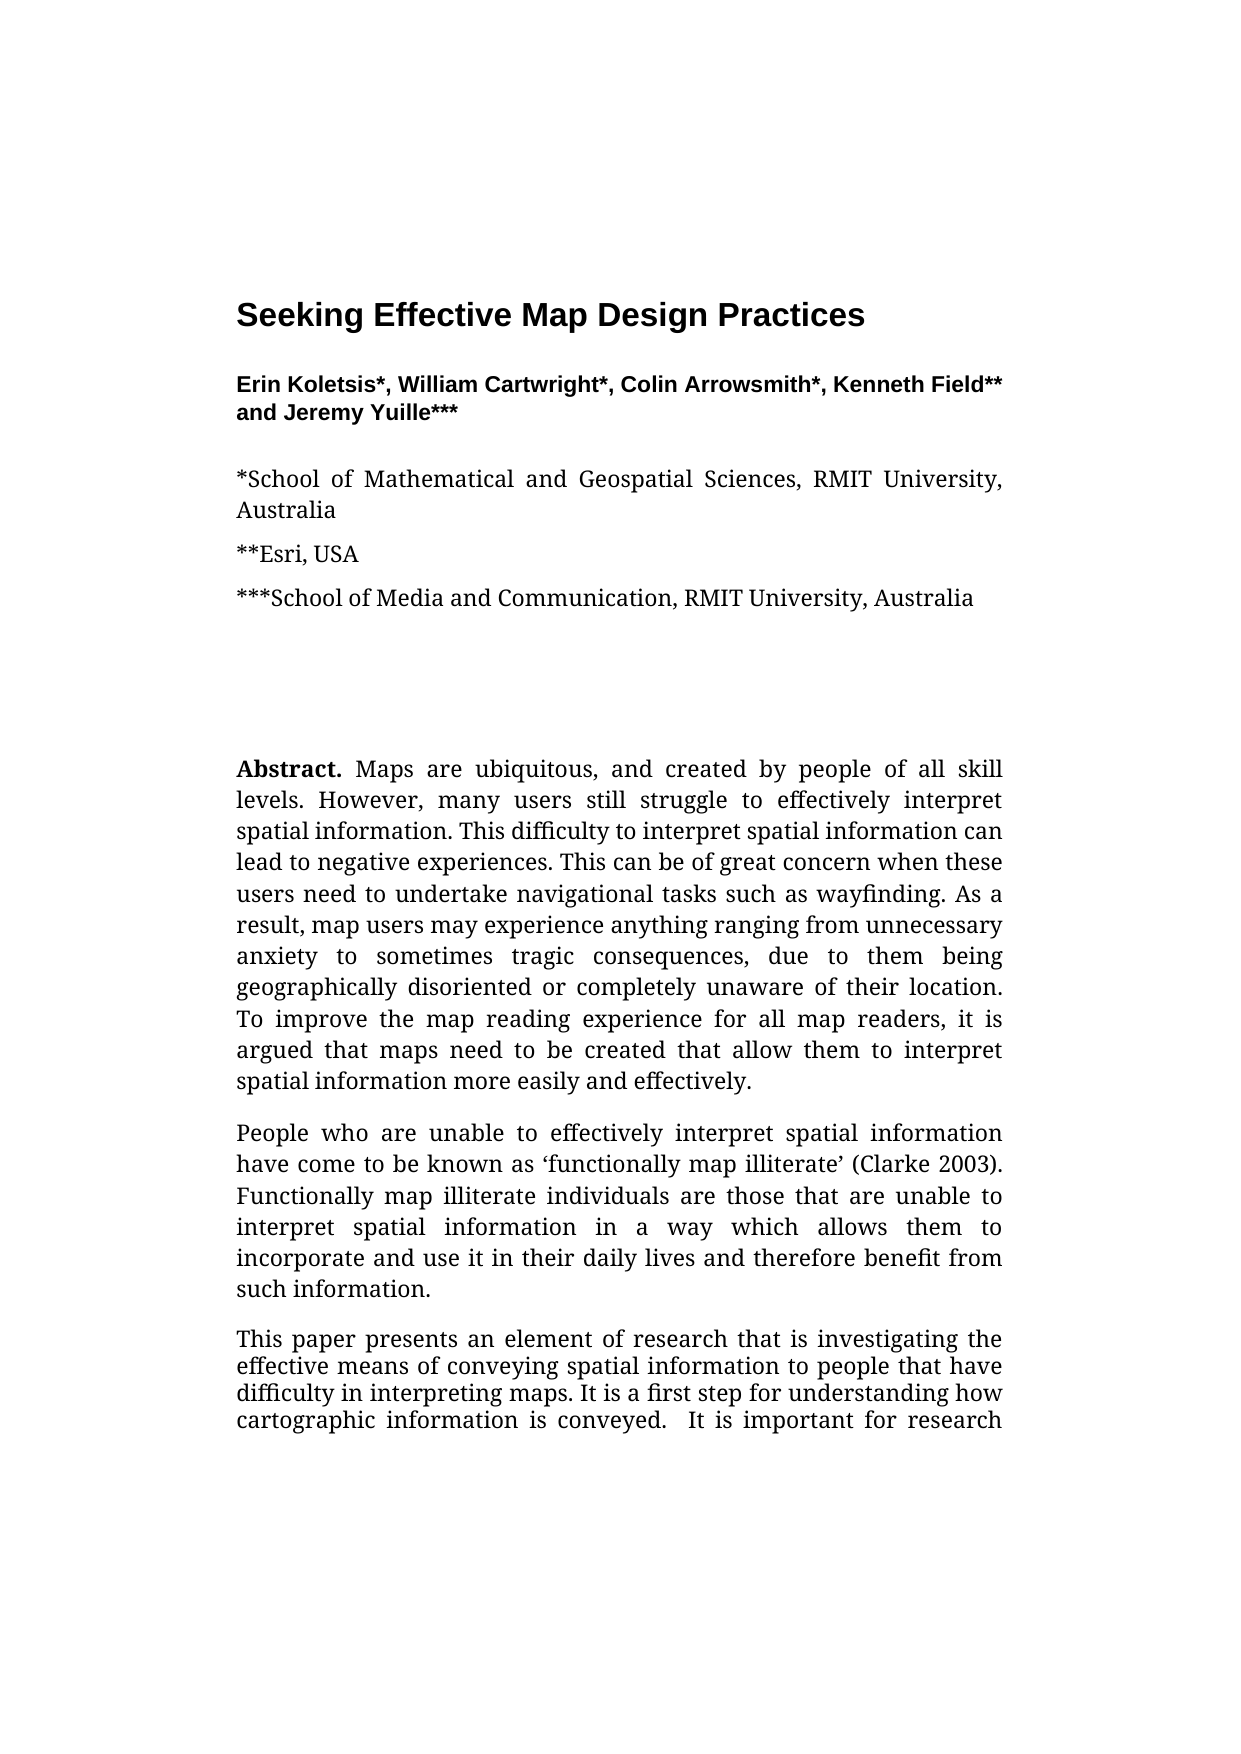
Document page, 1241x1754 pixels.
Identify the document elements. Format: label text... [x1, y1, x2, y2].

text Abstract. Maps are ubiquitous, and created by people of all skill levels. However, many users still struggle to effectively interpret spatial information. This difficulty to interpret spatial information can lead to negative experiences. This can be of great concern when these users need to undertake navigational tasks such as wayfinding. As a result, map users may experience anything ranging from unnecessary anxiety to sometimes tragic consequences, due to them being geographically disoriented or completely unaware of their location. To improve the map reading experience for all map readers, it is argued that maps need to be created that allow them to interpret spatial information more easily and effectively. [236, 752, 1004, 1096]
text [236, 1325, 1004, 1434]
text **Esri, USA [236, 538, 1004, 569]
text Erin Koletsis*, William Cartwright*, Colin Arrowsmith*, Kenneth Field** and Jeremy Yuille*** [236, 371, 1004, 425]
text Seeking Effective Map Design Practices [236, 295, 1004, 334]
text *School of Mathematical and Geospatial Sciences, RMIT University, Australia [236, 463, 1004, 525]
text ***School of Media and Communication, RMIT University, Australia [236, 582, 1004, 613]
text People who are unable to effectively interpret spatial information have come to be known as ‘functionally map illiterate’ (Clarke 2003). Functionally map illiterate individuals are those that are unable to interpret spatial information in a way which allows them to incorporate and use it in their daily lives and therefore benefit from such information. [236, 1117, 1004, 1304]
